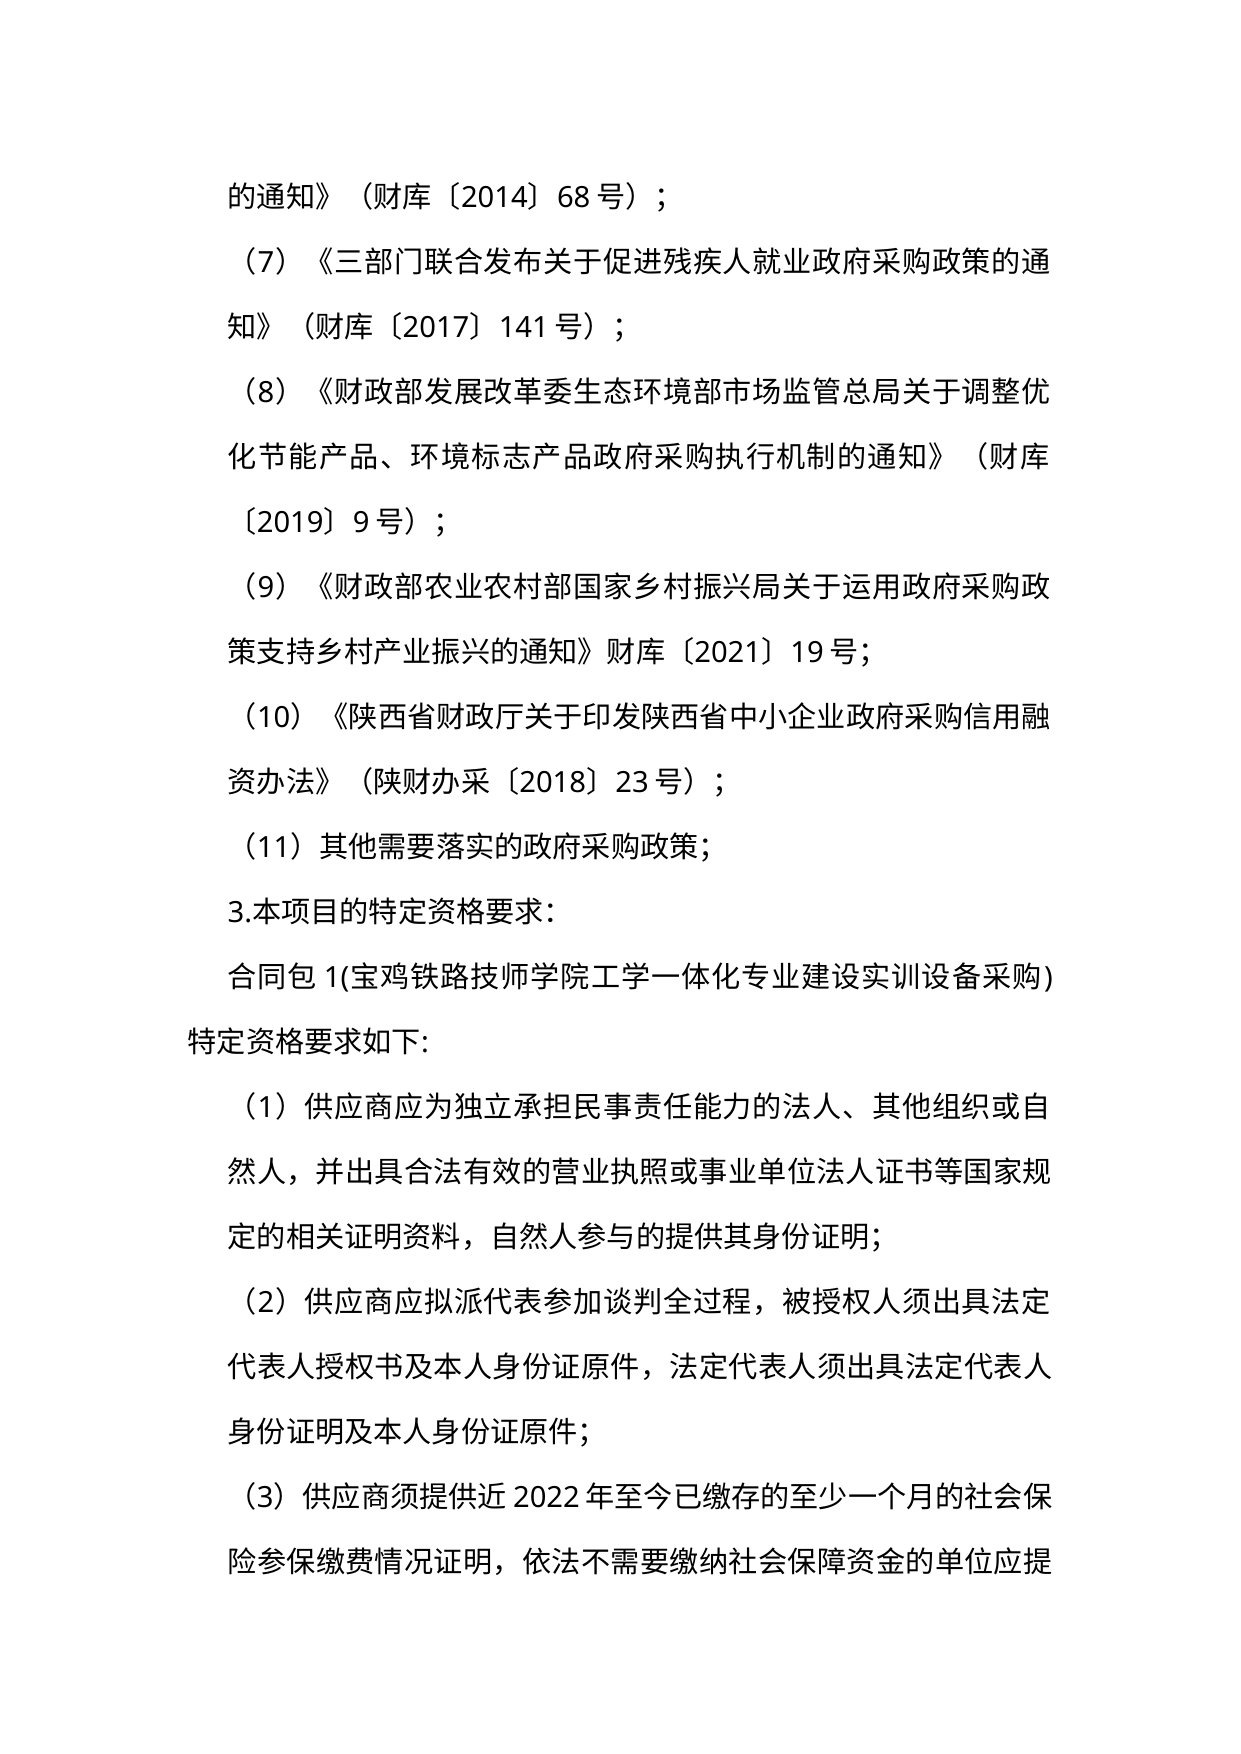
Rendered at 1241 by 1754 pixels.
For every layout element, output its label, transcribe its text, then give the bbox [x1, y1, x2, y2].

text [227, 1072, 1053, 1592]
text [227, 162, 1053, 877]
text 合同包1(宝鸡铁路技师学院工学一体化专业建设实训设备采购)特定资格要求如下: [187, 942, 1053, 1072]
text 3.本项目的特定资格要求： [187, 877, 1053, 942]
